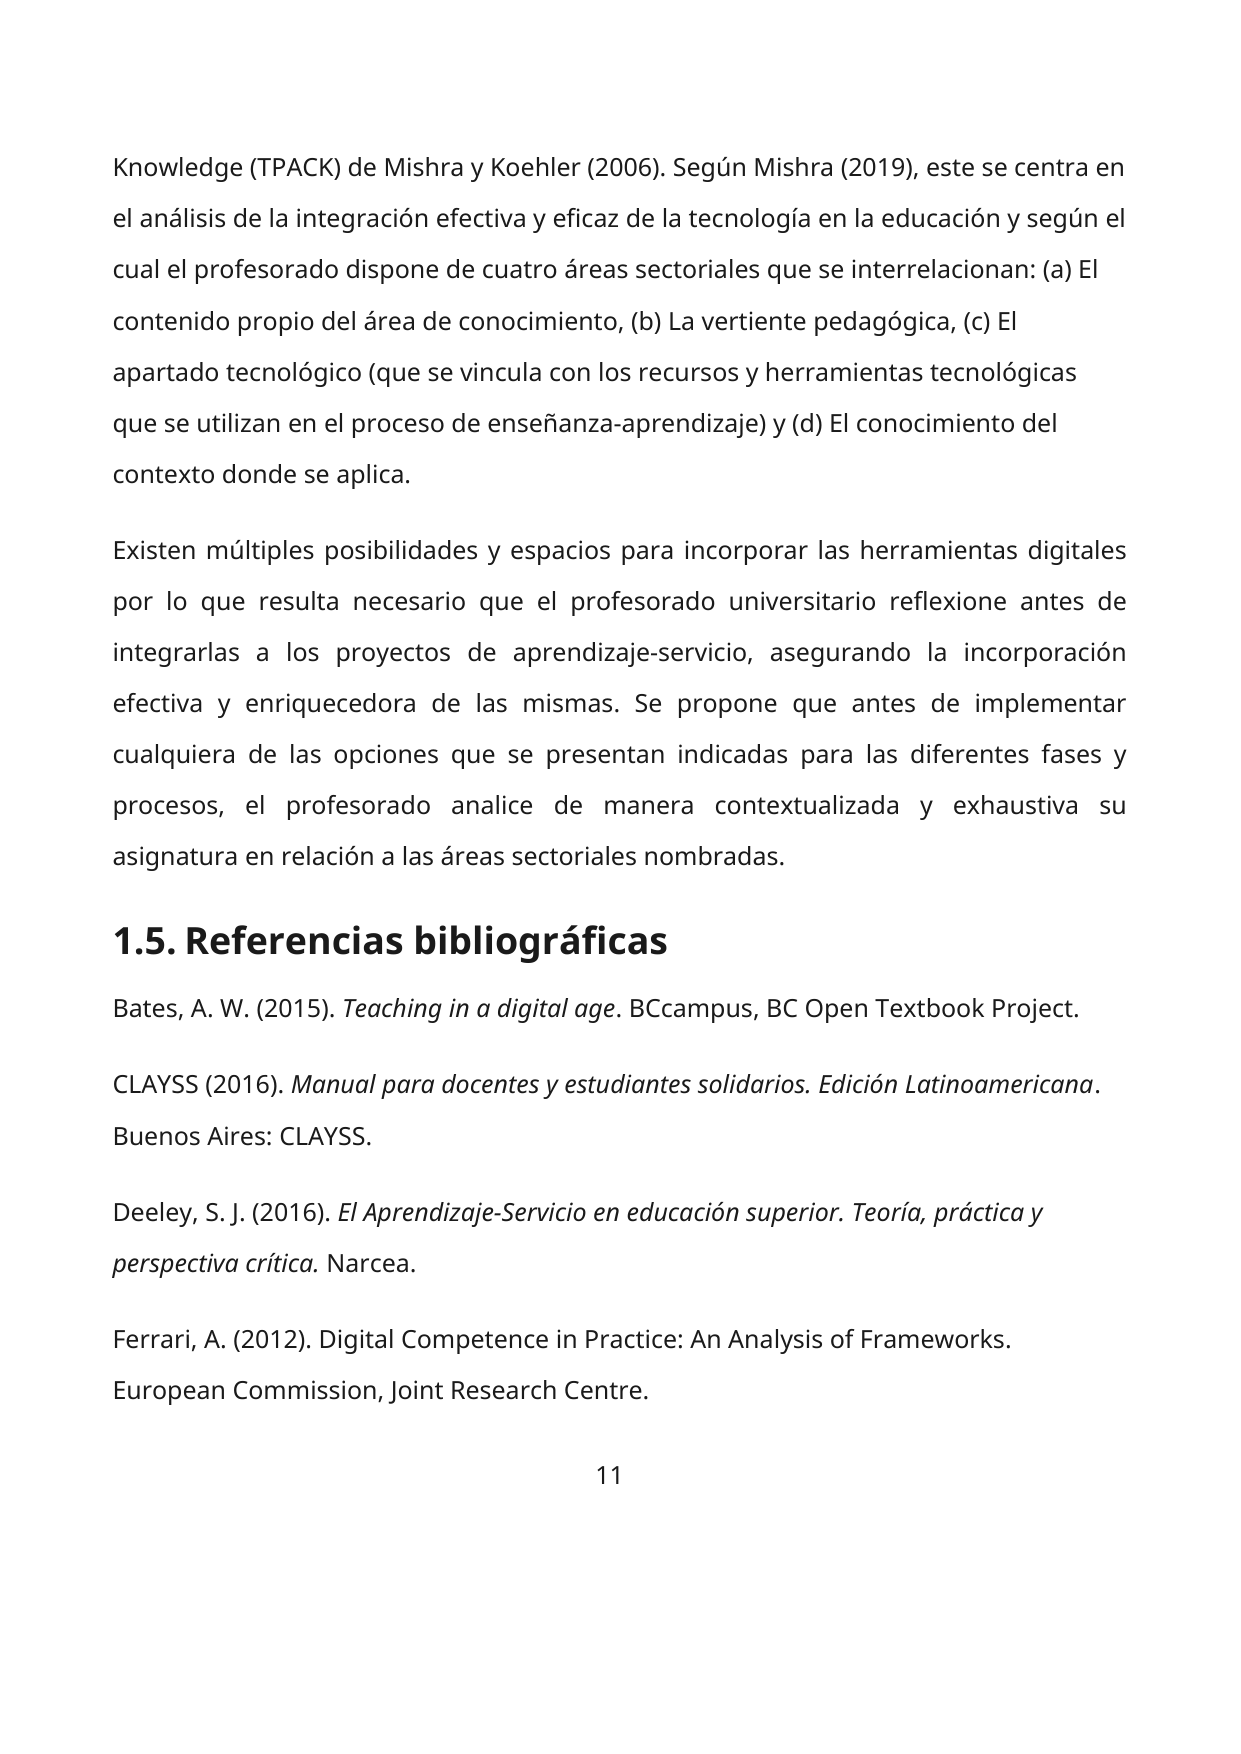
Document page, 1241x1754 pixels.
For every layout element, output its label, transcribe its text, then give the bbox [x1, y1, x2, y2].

text Deeley, S. J. (2016). El Aprendizaje-Servicio en educación superior. Teoría, práctica y perspectiva crítica. Narcea. [112, 1194, 1128, 1279]
subtitle 1.5. Referencias bibliográficas [112, 914, 1128, 966]
text Ferrari, A. (2012). Digital Competence in Practice: An Analysis of Frameworks. European Commission, Joint Research Centre. [112, 1321, 1128, 1406]
text Existen múltiples posibilidades y espacios para incorporar las herramientas digitales por lo que resulta necesario que el profesorado universitario reflexione antes de integrarlas a los proyectos de aprendizaje-servicio, asegurando la incorporación efectiva y enriquecedora de las mismas. Se propone que antes de implementar cualquiera de las opciones que se presentan indicadas para las diferentes fases y procesos, el profesorado analice de manera contextualizada y exhaustiva su asignatura en relación a las áreas sectoriales nombradas. [112, 532, 1128, 873]
text Bates, A. W. (2015). Teaching in a digital age. BCcampus, BC Open Textbook Project. [112, 991, 1128, 1025]
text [112, 150, 1128, 490]
text CLAYSS (2016). Manual para docentes y estudiantes solidarios. Edición Latinoamericana. Buenos Aires: CLAYSS. [112, 1067, 1128, 1152]
